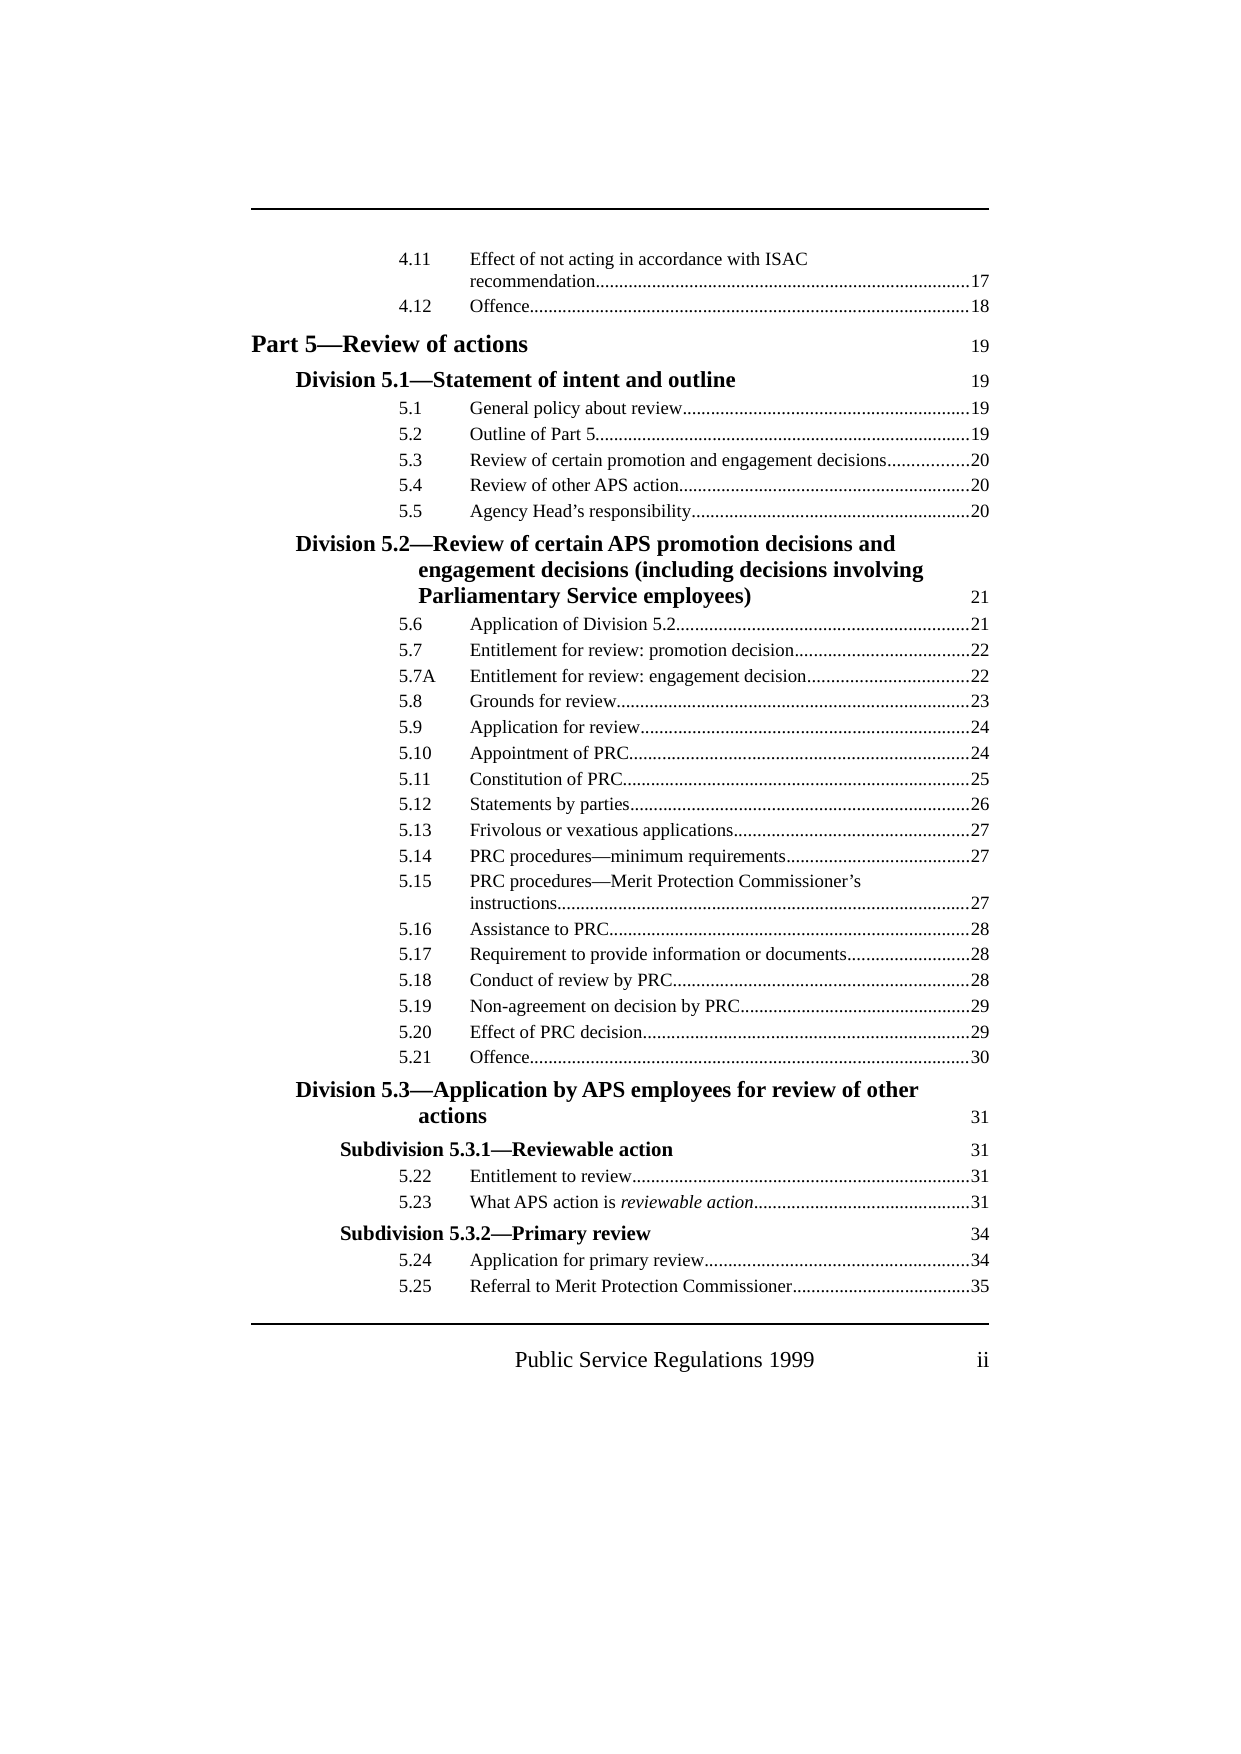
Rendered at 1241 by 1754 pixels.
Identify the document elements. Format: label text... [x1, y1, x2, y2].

text 5.2 Outline of Part 5 19 [399, 423, 930, 444]
text 5.21 Offence 30 [399, 1046, 930, 1068]
text 5.22 Entitlement to review 31 [399, 1165, 930, 1187]
text 5.7A Entitlement for review: engagement decision 22 [399, 664, 930, 686]
text 5.14 PRC procedures—minimum requirements 27 [399, 844, 930, 866]
text 5.3 Review of certain promotion and engagement decisions 20 [399, 448, 930, 470]
text 5.25 Referral to Merit Protection Commissioner 35 [399, 1275, 930, 1297]
text 5.7 Entitlement for review: promotion decision 22 [399, 639, 930, 660]
text Subdivision 5.3.2—Primary review 34 [340, 1221, 930, 1245]
text Division 5.2—Review of certain APS promotion decisions and engagement decisions (including decisions involving Parliamentary Service employees) 21 [295, 530, 930, 609]
text 5.8 Grounds for review 23 [399, 690, 930, 712]
text 5.5 Agency Head’s responsibility 20 [399, 500, 930, 521]
text 4.11 Effect of not acting in accordance with ISAC recommendation 17 [399, 248, 930, 291]
text 5.6 Application of Division 5.2 21 [399, 613, 930, 634]
text 5.11 Constitution of PRC 25 [399, 767, 930, 789]
text 5.9 Application for review 24 [399, 716, 930, 737]
text Division 5.3—Application by APS employees for review of other actions 31 [295, 1076, 930, 1129]
text 5.1 General policy about review 19 [399, 397, 930, 418]
text 4.12 Offence 18 [399, 295, 930, 317]
text Division 5.1—Statement of intent and outline 19 [295, 366, 930, 393]
text 5.15 PRC procedures—Merit Protection Commissioner’s instructions 27 [399, 870, 930, 913]
text Subdivision 5.3.1—Reviewable action 31 [340, 1137, 930, 1161]
text Part 5—Review of actions 19 [251, 329, 930, 358]
text 5.20 Effect of PRC decision 29 [399, 1021, 930, 1042]
text 5.23 What APS action is reviewable action 31 [399, 1191, 930, 1213]
text 5.4 Review of other APS action 20 [399, 474, 930, 496]
text 5.24 Application for primary review 34 [399, 1249, 930, 1271]
text 5.16 Assistance to PRC 28 [399, 918, 930, 939]
text 5.18 Conduct of review by PRC 28 [399, 969, 930, 991]
text 5.19 Non-agreement on decision by PRC 29 [399, 995, 930, 1016]
text 5.12 Statements by parties 26 [399, 793, 930, 815]
text 5.17 Requirement to provide information or documents 28 [399, 943, 930, 965]
text 5.13 Frivolous or vexatious applications 27 [399, 819, 930, 840]
text 5.10 Appointment of PRC 24 [399, 742, 930, 763]
